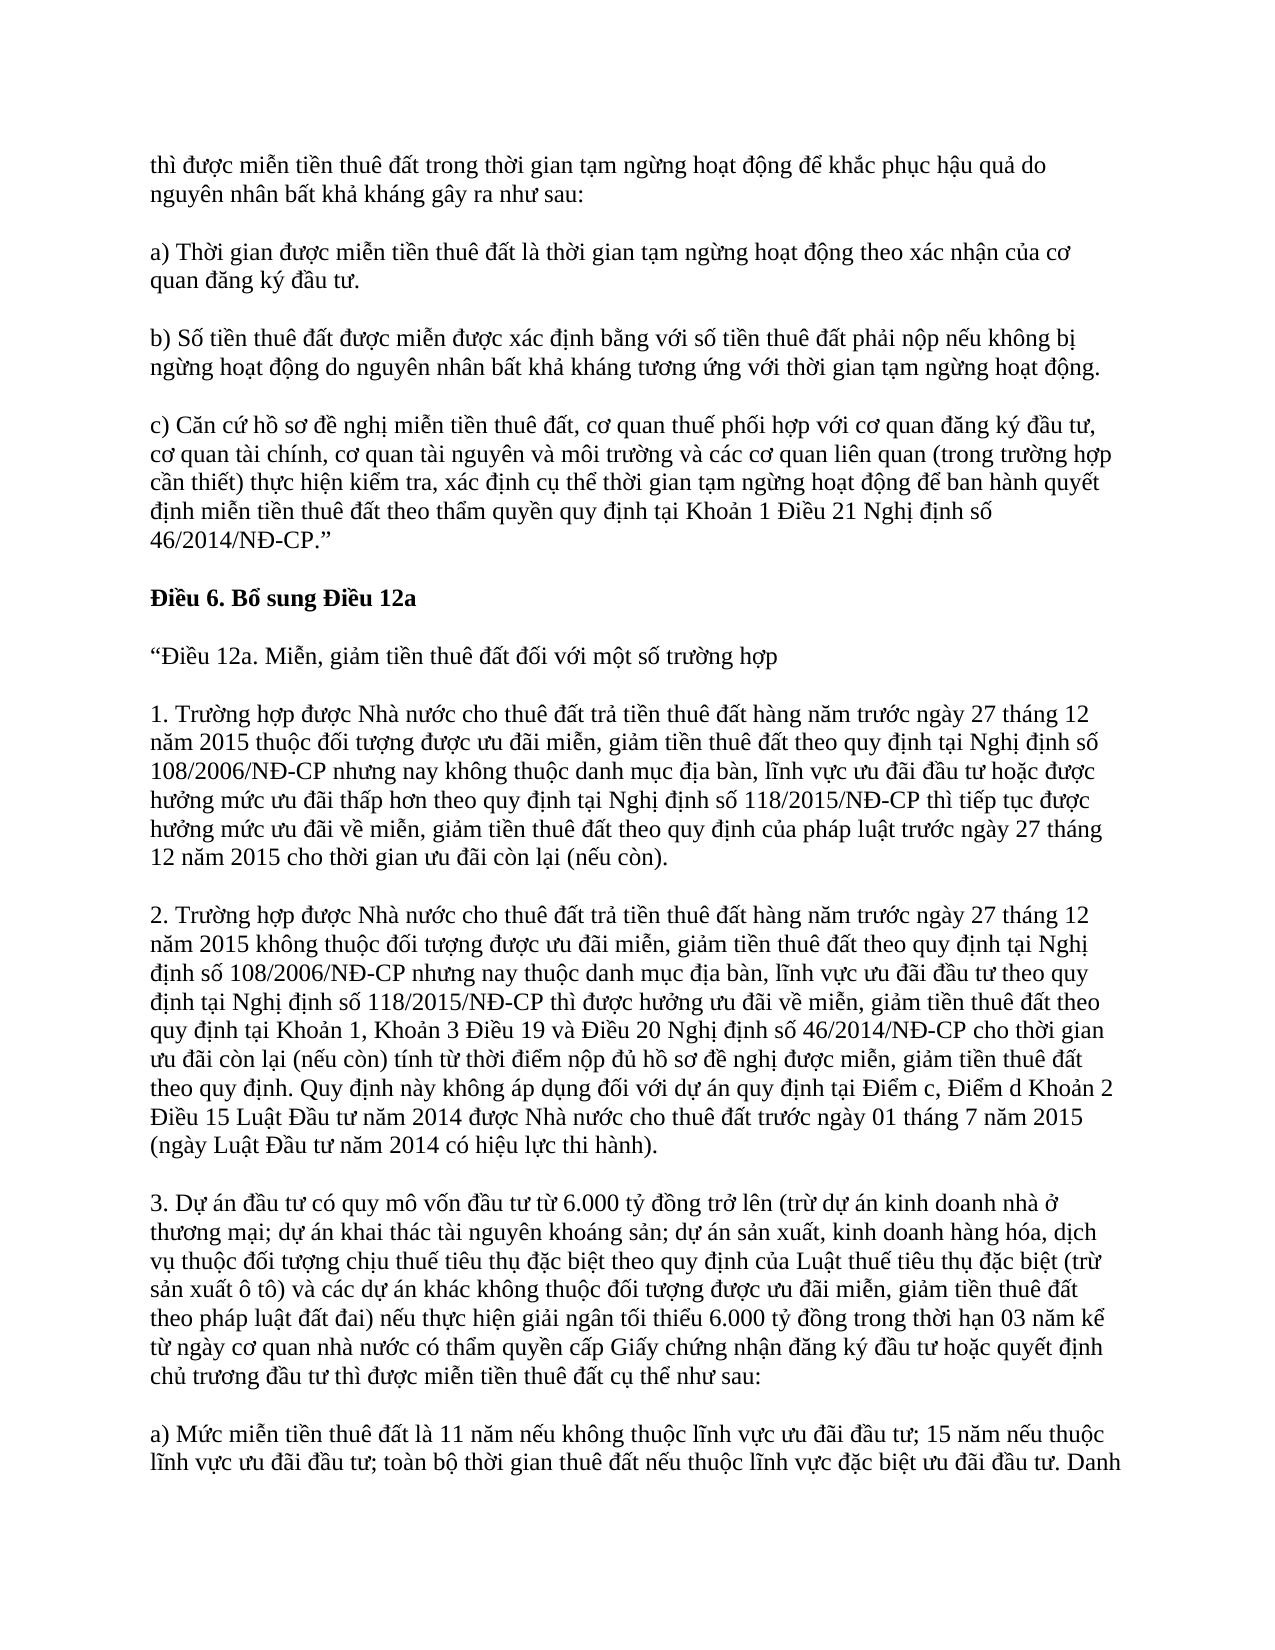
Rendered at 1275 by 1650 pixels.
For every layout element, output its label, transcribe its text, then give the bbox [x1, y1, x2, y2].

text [150, 150, 1125, 207]
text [150, 1419, 1125, 1476]
text c) Căn cứ hồ sơ đề nghị miễn tiền thuê đất, cơ quan thuế phối hợp với cơ quan đăng ký đầu tư, cơ quan tài chính, cơ quan tài nguyên và môi trường và các cơ quan liên quan (trong trường hợp cần thiết) thực hiện kiểm tra, xác định cụ thể thời gian tạm ngừng hoạt động để ban hành quyết định miễn tiền thuê đất theo thẩm quyền quy định tại Khoản 1 Điều 21 Nghị định số 46/2014/NĐ-CP.” [150, 410, 1125, 554]
text Điều 6. Bổ sung Điều 12a [150, 583, 1125, 612]
text a) Thời gian được miễn tiền thuê đất là thời gian tạm ngừng hoạt động theo xác nhận của cơ quan đăng ký đầu tư. [150, 237, 1125, 294]
text 1. Trường hợp được Nhà nước cho thuê đất trả tiền thuê đất hàng năm trước ngày 27 tháng 12 năm 2015 thuộc đối tượng được ưu đãi miễn, giảm tiền thuê đất theo quy định tại Nghị định số 108/2006/NĐ-CP nhưng nay không thuộc danh mục địa bàn, lĩnh vực ưu đãi đầu tư hoặc được hưởng mức ưu đãi thấp hơn theo quy định tại Nghị định số 118/2015/NĐ-CP thì tiếp tục được hưởng mức ưu đãi về miễn, giảm tiền thuê đất theo quy định của pháp luật trước ngày 27 tháng 12 năm 2015 cho thời gian ưu đãi còn lại (nếu còn). [150, 699, 1125, 871]
text b) Số tiền thuê đất được miễn được xác định bằng với số tiền thuê đất phải nộp nếu không bị ngừng hoạt động do nguyên nhân bất khả kháng tương ứng với thời gian tạm ngừng hoạt động. [150, 323, 1125, 381]
text “Điều 12a. Miễn, giảm tiền thuê đất đối với một số trường hợp [150, 641, 1125, 669]
text 2. Trường hợp được Nhà nước cho thuê đất trả tiền thuê đất hàng năm trước ngày 27 tháng 12 năm 2015 không thuộc đối tượng được ưu đãi miễn, giảm tiền thuê đất theo quy định tại Nghị định số 108/2006/NĐ-CP nhưng nay thuộc danh mục địa bàn, lĩnh vực ưu đãi đầu tư theo quy định tại Nghị định số 118/2015/NĐ-CP thì được hưởng ưu đãi về miễn, giảm tiền thuê đất theo quy định tại Khoản 1, Khoản 3 Điều 19 và Điều 20 Nghị định số 46/2014/NĐ-CP cho thời gian ưu đãi còn lại (nếu còn) tính từ thời điểm nộp đủ hồ sơ đề nghị được miễn, giảm tiền thuê đất theo quy định. Quy định này không áp dụng đối với dự án quy định tại Điểm c, Điểm d Khoản 2 Điều 15 Luật Đầu tư năm 2014 được Nhà nước cho thuê đất trước ngày 01 tháng 7 năm 2015 (ngày Luật Đầu tư năm 2014 có hiệu lực thi hành). [150, 900, 1125, 1159]
text 3. Dự án đầu tư có quy mô vốn đầu tư từ 6.000 tỷ đồng trở lên (trừ dự án kinh doanh nhà ở thương mại; dự án khai thác tài nguyên khoáng sản; dự án sản xuất, kinh doanh hàng hóa, dịch vụ thuộc đối tượng chịu thuế tiêu thụ đặc biệt theo quy định của Luật thuế tiêu thụ đặc biệt (trừ sản xuất ô tô) và các dự án khác không thuộc đối tượng được ưu đãi miễn, giảm tiền thuê đất theo pháp luật đất đai) nếu thực hiện giải ngân tối thiểu 6.000 tỷ đồng trong thời hạn 03 năm kể từ ngày cơ quan nhà nước có thẩm quyền cấp Giấy chứng nhận đăng ký đầu tư hoặc quyết định chủ trương đầu tư thì được miễn tiền thuê đất cụ thể như sau: [150, 1188, 1125, 1389]
